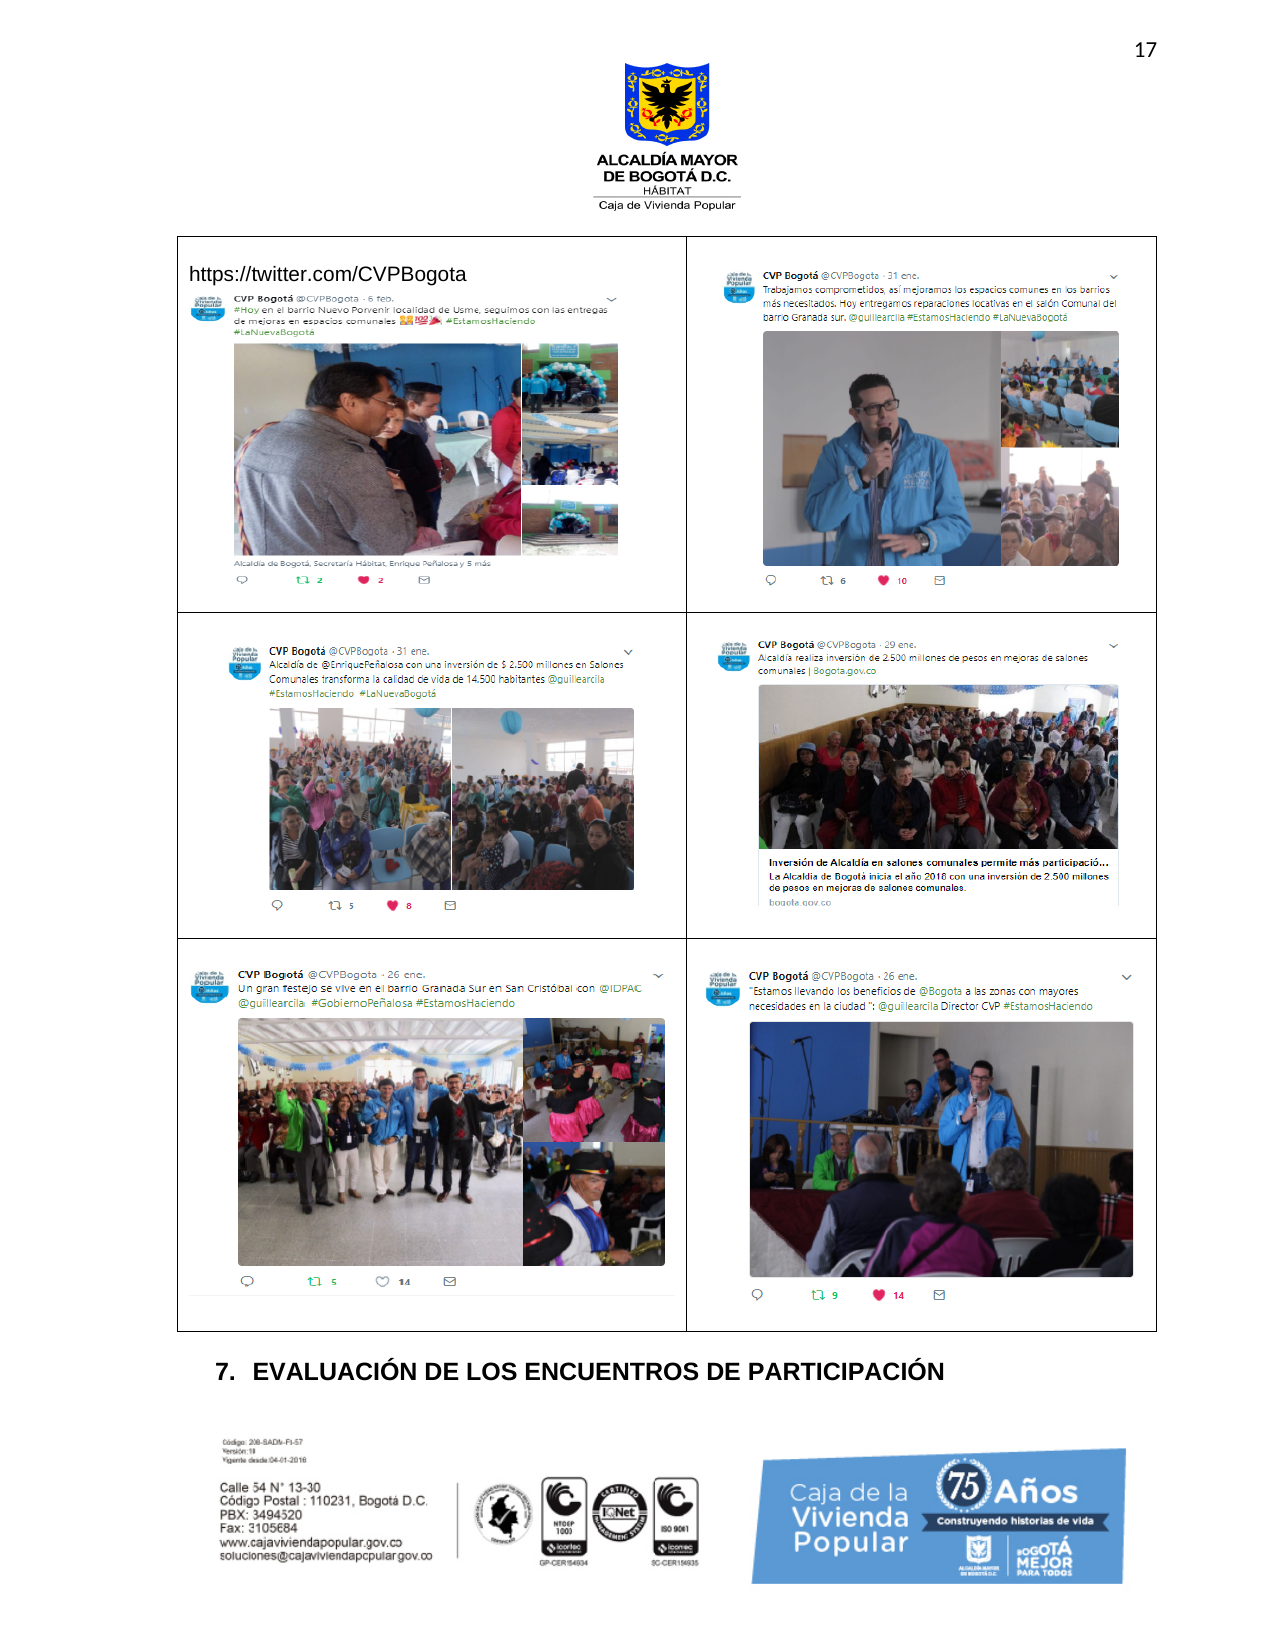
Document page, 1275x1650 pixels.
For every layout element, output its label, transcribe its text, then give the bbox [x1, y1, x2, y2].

table_header https://twitter.com/CVPBogota [178, 237, 686, 612]
table_header [687, 237, 1156, 612]
picture [188, 964, 675, 1296]
picture [225, 638, 639, 914]
table_cell [178, 613, 686, 938]
list EVALUACIÓN DE LOS ENCUENTROS DE PARTICIPACIÓN [215, 1357, 1157, 1386]
table_cell [687, 613, 1156, 938]
picture [188, 290, 622, 588]
table_cell [687, 939, 1156, 1331]
picture [593, 63, 741, 211]
picture [703, 964, 1139, 1307]
table_cell [178, 939, 686, 1331]
picture [716, 638, 1126, 906]
picture [202, 1420, 1132, 1622]
picture [717, 262, 1125, 586]
